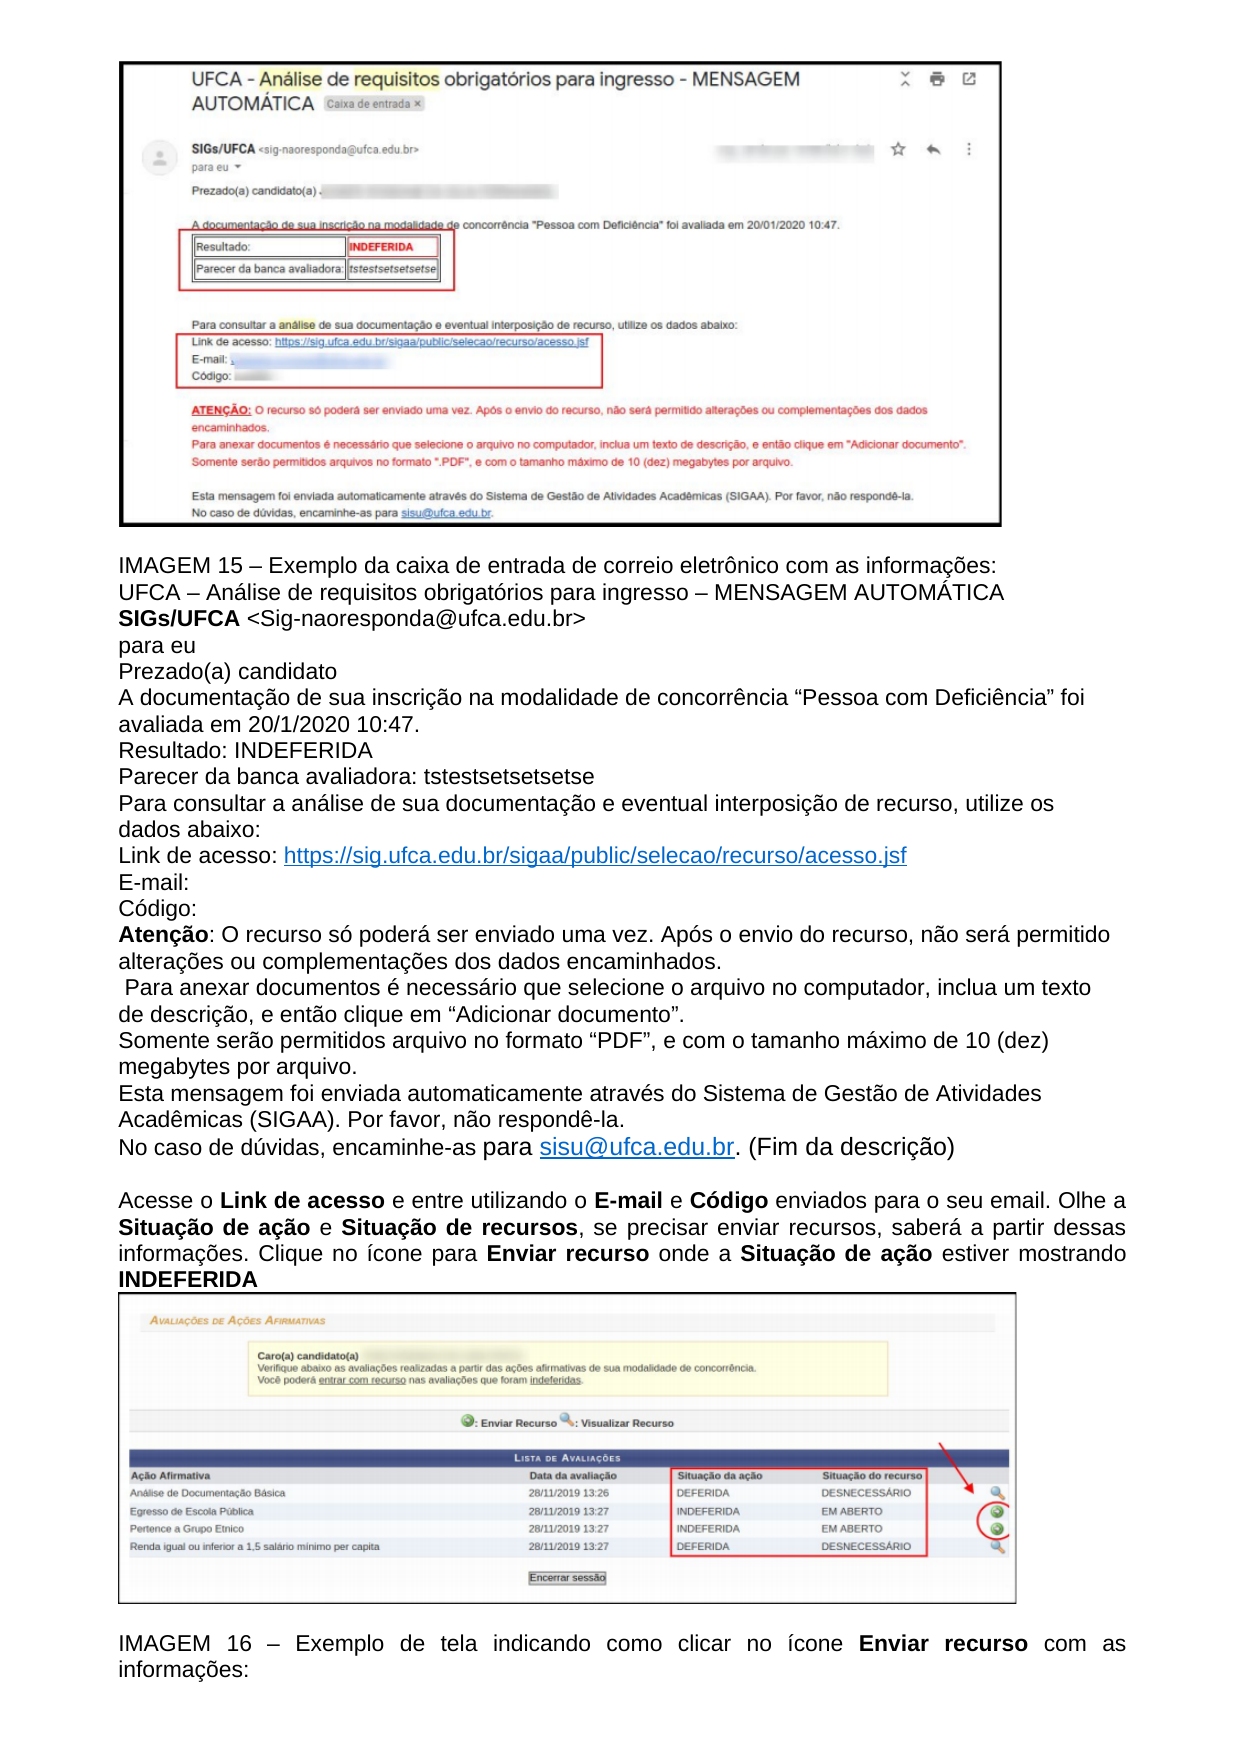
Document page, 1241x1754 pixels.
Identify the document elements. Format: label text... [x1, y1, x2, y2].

text Atenção: O recurso só poderá ser enviado uma vez. Após o envio do recurso, não será permitido alterações ou complementações dos dados encaminhados. [118, 921, 1122, 974]
picture [118, 58, 1002, 527]
text A documentação de sua inscrição na modalidade de concorrência “Pessoa com Deficiência” foi avaliada em 20/1/2020 10:47. [118, 684, 1122, 737]
text Parecer da banca avaliadora: tstestsetsetsetse [118, 763, 1122, 790]
text SIGs/UFCA <Sig-naoresponda@ufca.edu.br> para eu [118, 605, 1122, 658]
text Para consultar a análise de sua documentação e eventual interposição de recurso, utilize os dados abaixo: [118, 790, 1122, 842]
text No caso de dúvidas, encaminhe-as para sisu@ufca.edu.br. (Fim da descrição) [118, 1132, 1122, 1161]
text Acesse o Link de acesso e entre utilizando o E-mail e Código enviados para o seu email. Olhe a Situação de ação e Situação de recursos, se precisar enviar recursos, saberá a partir dessas informações. Clique no ícone para Enviar recurso onde a Situação de ação estiver mostrando INDEFERIDA [118, 1187, 1126, 1293]
text Resultado: INDEFERIDA [118, 737, 1122, 763]
text Somente serão permitidos arquivo no formato “PDF”, e com o tamanho máximo de 10 (dez) megabytes por arquivo. [118, 1027, 1122, 1079]
text Código: [118, 895, 1122, 921]
text UFCA – Análise de requisitos obrigatórios para ingresso – MENSAGEM AUTOMÁTICA [118, 579, 1122, 605]
text IMAGEM 16 – Exemplo de tela indicando como clicar no ícone Enviar recurso com as informações: [118, 1630, 1126, 1683]
text Esta mensagem foi enviada automaticamente através do Sistema de Gestão de Atividades Acadêmicas (SIGAA). Por favor, não respondê-la. [118, 1079, 1122, 1132]
text IMAGEM 15 – Exemplo da caixa de entrada de correio eletrônico com as informações: [118, 552, 1122, 579]
text Prezado(a) candidato [118, 658, 1122, 684]
picture [118, 1292, 1017, 1604]
text Link de acesso: https://sig.ufca.edu.br/sigaa/public/selecao/recurso/acesso.jsf [118, 842, 1122, 869]
text Para anexar documentos é necessário que selecione o arquivo no computador, inclua um texto de descrição, e então clique em “Adicionar documento”. [118, 974, 1122, 1027]
text E-mail: [118, 869, 1122, 895]
